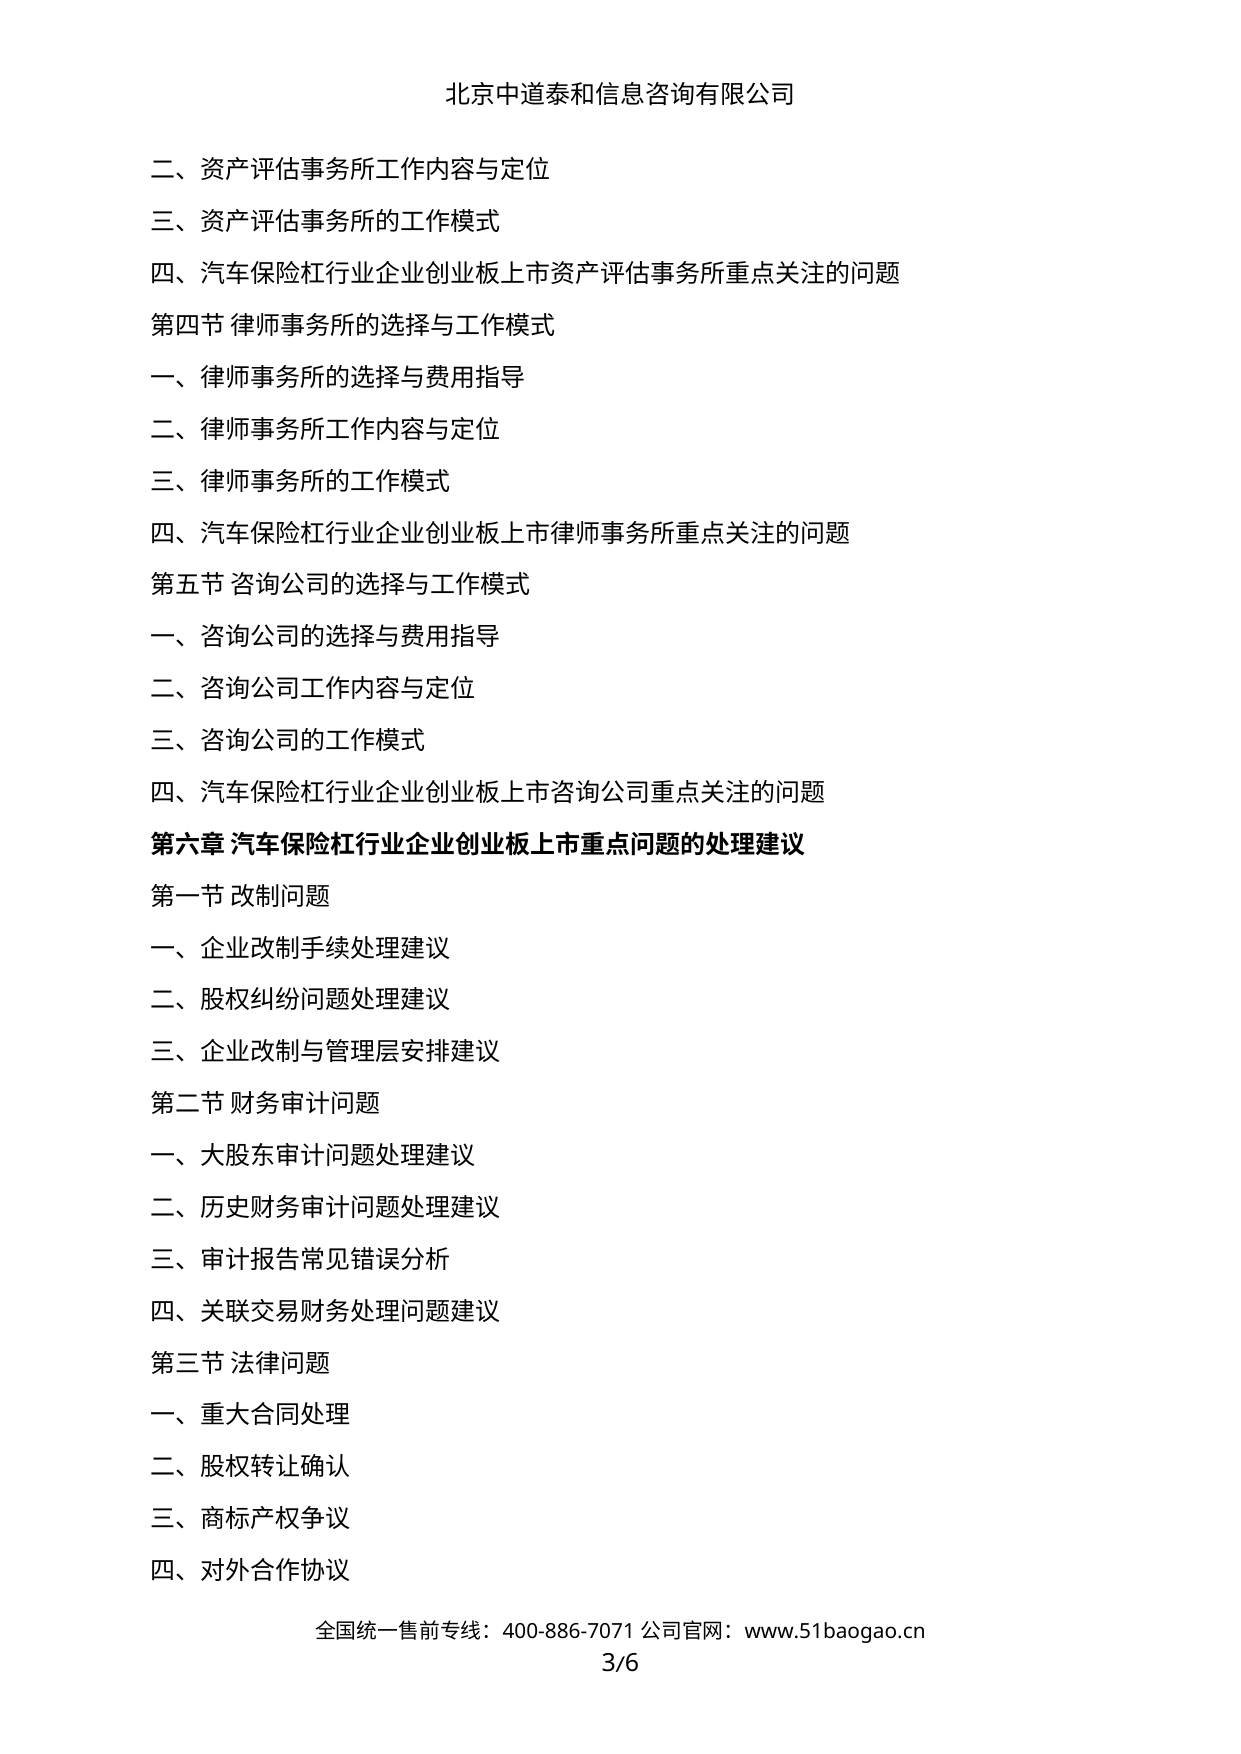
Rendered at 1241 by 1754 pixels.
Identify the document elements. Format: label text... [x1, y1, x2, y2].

text 第四节 律师事务所的选择与工作模式 [150, 306, 1090, 342]
text 一、律师事务所的选择与费用指导 [150, 357, 1090, 394]
text 一、咨询公司的选择与费用指导 [150, 617, 1090, 653]
text 一、重大合同处理 [150, 1395, 1090, 1431]
text 二、咨询公司工作内容与定位 [150, 669, 1090, 705]
text 二、股权纠纷问题处理建议 [150, 980, 1090, 1016]
text 第六章 汽车保险杠行业企业创业板上市重点问题的处理建议 [150, 824, 1090, 861]
text 三、咨询公司的工作模式 [150, 721, 1090, 757]
text 三、资产评估事务所的工作模式 [150, 202, 1090, 238]
text 二、资产评估事务所工作内容与定位 [150, 150, 1090, 186]
text 四、对外合作协议 [150, 1551, 1090, 1587]
text 三、律师事务所的工作模式 [150, 461, 1090, 497]
text 三、审计报告常见错误分析 [150, 1239, 1090, 1276]
text 四、汽车保险杠行业企业创业板上市律师事务所重点关注的问题 [150, 513, 1090, 549]
text 三、商标产权争议 [150, 1499, 1090, 1535]
text 第五节 咨询公司的选择与工作模式 [150, 565, 1090, 601]
text 第二节 财务审计问题 [150, 1084, 1090, 1120]
text 四、关联交易财务处理问题建议 [150, 1291, 1090, 1327]
text 三、企业改制与管理层安排建议 [150, 1032, 1090, 1068]
text 四、汽车保险杠行业企业创业板上市咨询公司重点关注的问题 [150, 772, 1090, 809]
text 二、律师事务所工作内容与定位 [150, 409, 1090, 446]
text 第一节 改制问题 [150, 876, 1090, 912]
text 第三节 法律问题 [150, 1343, 1090, 1379]
text 二、股权转让确认 [150, 1447, 1090, 1483]
text 二、历史财务审计问题处理建议 [150, 1187, 1090, 1224]
text 一、企业改制手续处理建议 [150, 928, 1090, 964]
text 一、大股东审计问题处理建议 [150, 1136, 1090, 1172]
text 四、汽车保险杠行业企业创业板上市资产评估事务所重点关注的问题 [150, 254, 1090, 290]
